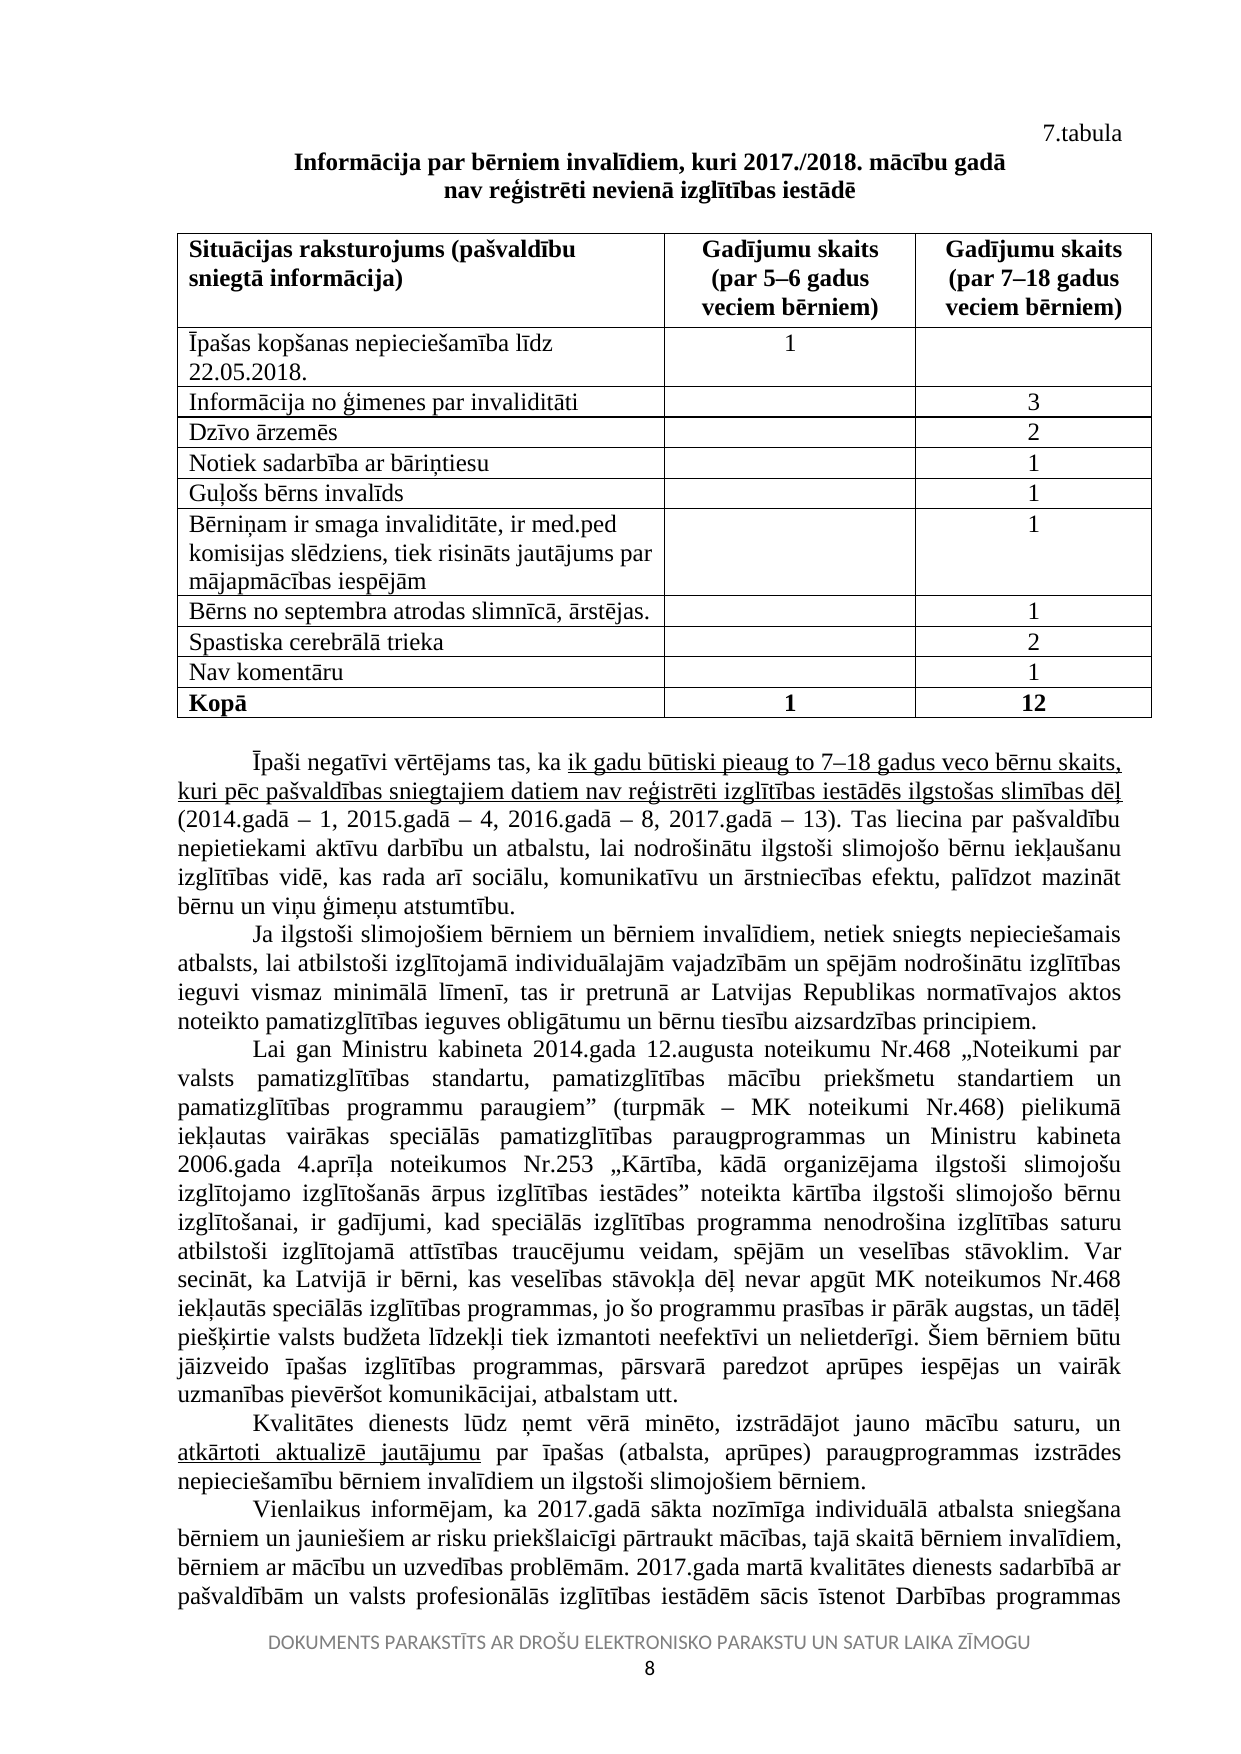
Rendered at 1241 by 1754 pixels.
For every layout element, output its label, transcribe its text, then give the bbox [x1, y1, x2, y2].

table_cell Kopā [178, 688, 664, 717]
text Informācija par bērniem invalīdiem, kuri 2017./2018. mācību gadā [177, 147, 1122, 176]
table_cell 2 [916, 418, 1151, 447]
table_cell [665, 479, 915, 508]
table_cell Bērniņam ir smaga invaliditāte, ir med.ped komisijas slēdziens, tiek risināts jautājums par mājapmācības iespējām [178, 509, 664, 595]
table_cell 3 [916, 387, 1151, 416]
table_header Gadījumu skaits (par 7–18 gadus veciem bērniem) [916, 234, 1151, 327]
table_cell 2 [916, 627, 1151, 656]
table_cell Īpašas kopšanas nepieciešamība līdz 22.05.2018. [178, 328, 664, 386]
table_cell Dzīvo ārzemēs [178, 418, 664, 447]
table_cell Guļošs bērns invalīds [178, 479, 664, 508]
table_header Gadījumu skaits (par 5–6 gadus veciem bērniem) [665, 234, 915, 327]
table_cell Bērns no septembra atrodas slimnīcā, ārstējas. [178, 596, 664, 626]
table_cell [665, 509, 915, 595]
table_cell 1 [916, 479, 1151, 508]
text Īpaši negatīvi vērtējams tas, ka ik gadu būtiski pieaug to 7–18 gadus veco bērnu skaits, kuri pēc pašvaldības sniegtajiem datiem nav reģistrēti izglītības iestādēs ilgstošas slimības dēļ (2014.gadā – 1, 2015.gadā – 4, 2016.gadā – 8, 2017.gadā – 13). Tas liecina par pašvaldību nepietiekami aktīvu darbību un atbalstu, lai nodrošinātu ilgstoši slimojošo bērnu iekļaušanu izglītības vidē, kas rada arī sociālu, komunikatīvu un ārstniecības efektu, palīdzot mazināt bērnu un viņu ģimeņu atstumtību. [177, 802, 1122, 919]
table_cell [665, 627, 915, 656]
text 7.tabula [177, 118, 1122, 147]
table_header Situācijas raksturojums (pašvaldību sniegtā informācija) [178, 234, 664, 327]
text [177, 1494, 1122, 1609]
table_cell 1 [916, 448, 1151, 477]
table_cell Nav komentāru [178, 657, 664, 687]
table_cell [665, 657, 915, 687]
table_cell Informācija no ģimenes par invaliditāti [178, 387, 664, 416]
table_cell Notiek sadarbība ar bāriņtiesu [178, 448, 664, 477]
table_cell 1 [665, 688, 915, 717]
text Lai gan Ministru kabineta 2014.gada 12.augusta noteikumu Nr.468 „Noteikumi par valsts pamatizglītības standartu, pamatizglītības mācību priekšmetu standartiem un pamatizglītības programmu paraugiem” (turpmāk – MK noteikumi Nr.468) pielikumā iekļautas vairākas speciālās pamatizglītības paraugprogrammas un Ministru kabineta 2006.gada 4.aprīļa noteikumos Nr.253 „Kārtība, kādā organizējama ilgstoši slimojošu izglītojamo izglītošanās ārpus izglītības iestādes” noteikta kārtība ilgstoši slimojošo bērnu izglītošanai, ir gadījumi, kad speciālās izglītības programma nenodrošina izglītības saturu atbilstoši izglītojamā attīstības traucējumu veidam, spējām un veselības stāvoklim. Var secināt, ka Latvijā ir bērni, kas veselības stāvokļa dēļ nevar apgūt MK noteikumos Nr.468 iekļautās speciālās izglītības programmas, jo šo programmu prasības ir pārāk augstas, un tādēļ piešķirtie valsts budžeta līdzekļi tiek izmantoti neefektīvi un nelietderīgi. Šiem bērniem būtu jāizveido īpašas izglītības programmas, pārsvarā paredzot aprūpes iespējas un vairāk uzmanības pievēršot komunikācijai, atbalstam utt. [177, 1034, 1122, 1408]
table_cell Spastiska cerebrālā trieka [178, 627, 664, 656]
table_cell 1 [916, 596, 1151, 626]
table_cell [665, 418, 915, 447]
text Īpaši negatīvi vērtējams tas, ka ik gadu būtiski pieaug to 7–18 gadus veco bērnu skaits, kuri pēc pašvaldības sniegtajiem datiem nav reģistrēti izglītības iestādēs ilgstošas slimības dēļ (2014.gadā – 1, 2015.gadā – 4, 2016.gadā – 8, 2017.gadā – 13). Tas liecina par pašvaldību nepietiekami aktīvu darbību un atbalstu, lai nodrošinātu ilgstoši slimojošo bērnu iekļaušanu izglītības vidē, kas rada arī sociālu, komunikatīvu un ārstniecības efektu, palīdzot mazināt bērnu un viņu ģimeņu atstumtību. [177, 747, 1122, 801]
text Kvalitātes dienests lūdz ņemt vērā minēto, izstrādājot jauno mācību saturu, un atkārtoti aktualizē jautājumu par īpašas (atbalsta, aprūpes) paraugprogrammas izstrādes nepieciešamību bērniem invalīdiem un ilgstoši slimojošiem bērniem. [177, 1408, 1122, 1494]
text nav reģistrēti nevienā izglītības iestādē [177, 176, 1122, 204]
table_cell 1 [916, 657, 1151, 687]
table_cell 12 [916, 688, 1151, 717]
table_cell 1 [916, 509, 1151, 595]
table_cell [916, 328, 1151, 386]
table_cell 1 [665, 328, 915, 386]
text Ja ilgstoši slimojošiem bērniem un bērniem invalīdiem, netiek sniegts nepieciešamais atbalsts, lai atbilstoši izglītojamā individuālajām vajadzībām un spējām nodrošinātu izglītības ieguvi vismaz minimālā līmenī, tas ir pretrunā ar Latvijas Republikas normatīvajos aktos noteikto pamatizglītības ieguves obligātumu un bērnu tiesību aizsardzības principiem. [177, 919, 1122, 1034]
table_cell [665, 387, 915, 416]
table_cell [665, 596, 915, 626]
table_cell [665, 448, 915, 477]
